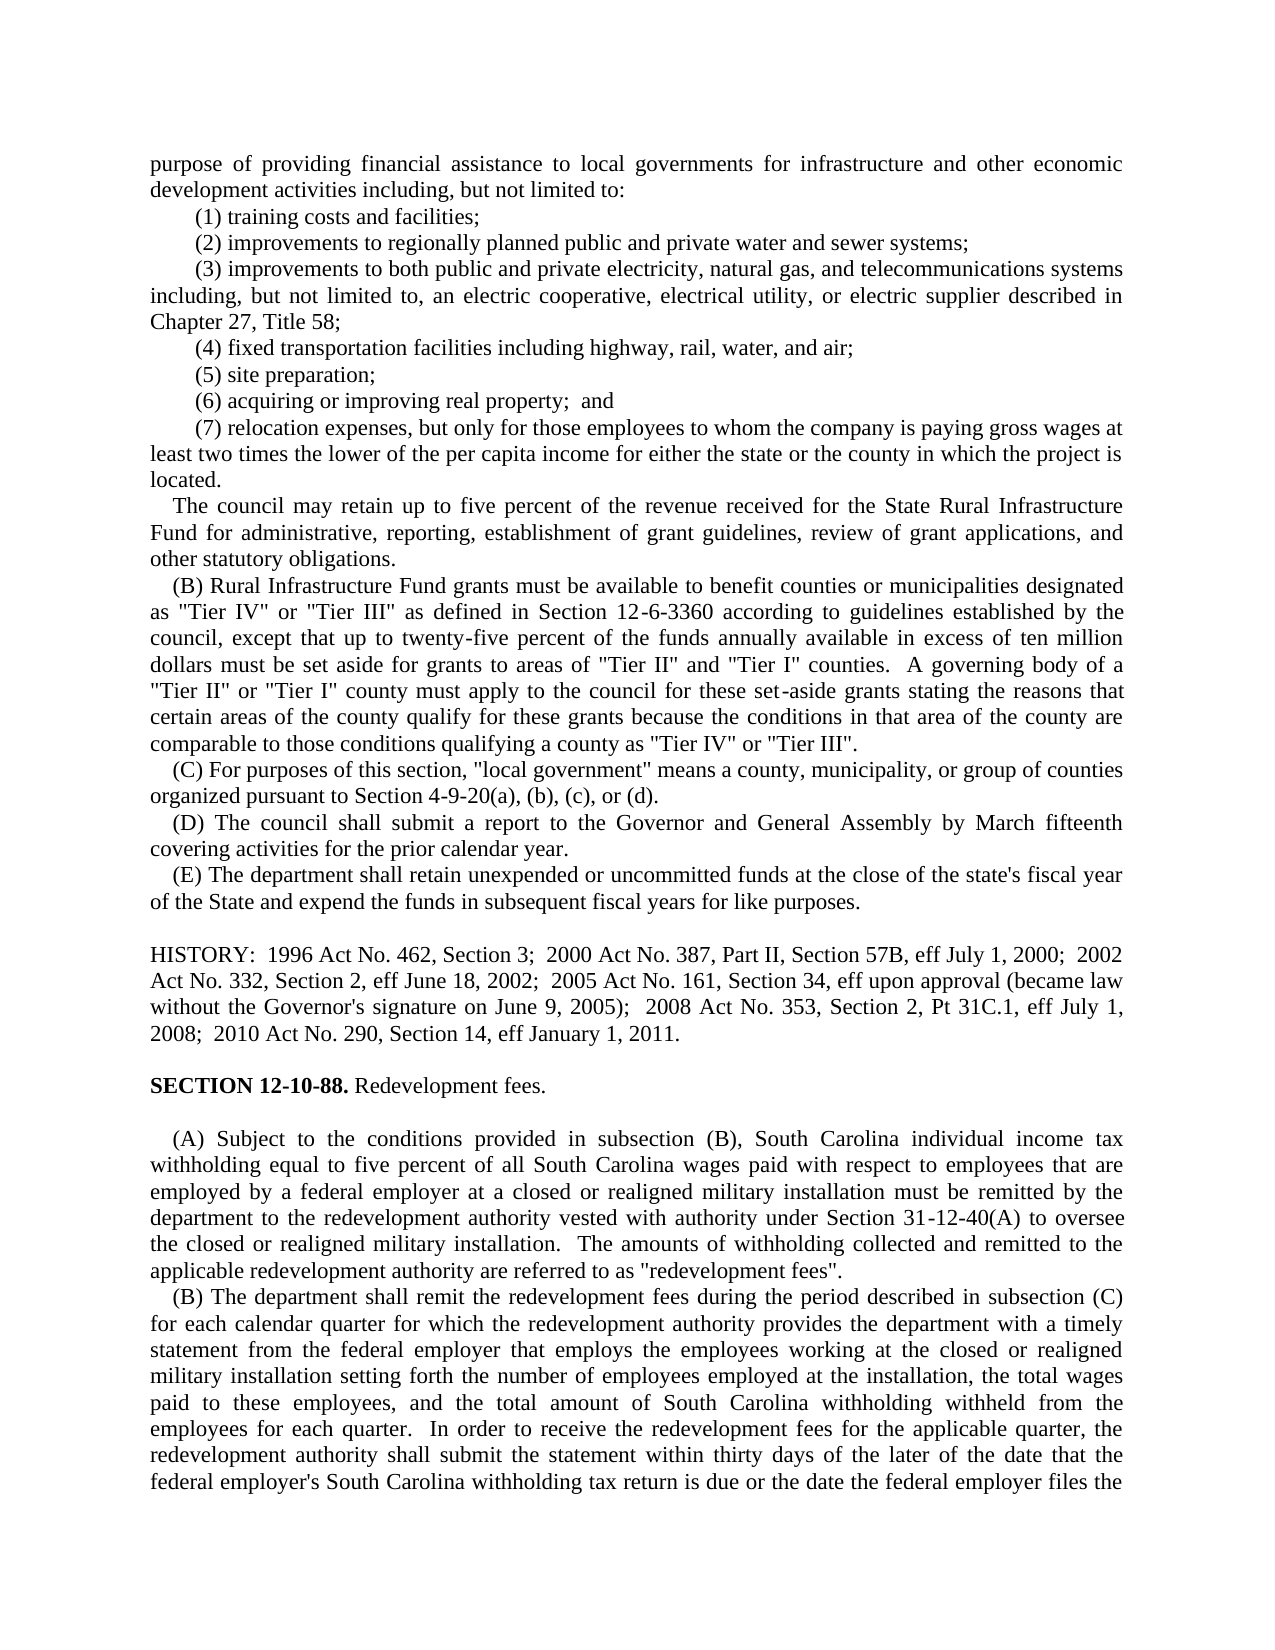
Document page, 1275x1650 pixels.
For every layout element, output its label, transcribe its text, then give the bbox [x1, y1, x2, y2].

text (B) Rural Infrastructure Fund grants must be available to benefit counties or municipalities designated as "Tier IV" or "Tier III" as defined in Section 12-6-3360 according to guidelines established by the council, except that up to twenty-five percent of the funds annually available in excess of ten million dollars must be set aside for grants to areas of "Tier II" and "Tier I" counties. A governing body of a "Tier II" or "Tier I" county must apply to the council for these set-aside grants stating the reasons that certain areas of the county qualify for these grants because the conditions in that area of the county are comparable to those conditions qualifying a county as "Tier IV" or "Tier III". [150, 572, 1125, 756]
text (2) improvements to regionally planned public and private water and sewer systems; [150, 229, 1125, 255]
text (D) The council shall submit a report to the Governor and General Assembly by March fifteenth covering activities for the prior calendar year. [150, 809, 1125, 862]
text (C) For purposes of this section, "local government" means a county, municipality, or group of counties organized pursuant to Section 4-9-20(a), (b), (c), or (d). [150, 756, 1125, 809]
text (4) fixed transportation facilities including highway, rail, water, and air; [150, 334, 1125, 361]
text SECTION 12-10-88. Redevelopment fees. [150, 1072, 1125, 1099]
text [150, 1283, 1125, 1494]
text (1) training costs and facilities; [150, 203, 1125, 229]
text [150, 150, 1125, 203]
text HISTORY: 1996 Act No. 462, Section 3; 2000 Act No. 387, Part II, Section 57B, eff July 1, 2000; 2002 Act No. 332, Section 2, eff June 18, 2002; 2005 Act No. 161, Section 34, eff upon approval (became law without the Governor's signature on June 9, 2005); 2008 Act No. 353, Section 2, Pt 31C.1, eff July 1, 2008; 2010 Act No. 290, Section 14, eff January 1, 2011. [150, 941, 1125, 1046]
text (A) Subject to the conditions provided in subsection (B), South Carolina individual income tax withholding equal to five percent of all South Carolina wages paid with respect to employees that are employed by a federal employer at a closed or realigned military installation must be remitted by the department to the redevelopment authority vested with authority under Section 31-12-40(A) to oversee the closed or realigned military installation. The amounts of withholding collected and remitted to the applicable redevelopment authority are referred to as "redevelopment fees". [150, 1125, 1125, 1283]
text (3) improvements to both public and private electricity, natural gas, and telecommunications systems including, but not limited to, an electric cooperative, electrical utility, or electric supplier described in Chapter 27, Title 58; [150, 255, 1125, 334]
text (5) site preparation; [150, 361, 1125, 387]
text (E) The department shall retain unexpended or uncommitted funds at the close of the state's fiscal year of the State and expend the funds in subsequent fiscal years for like purposes. [150, 862, 1125, 914]
text (6) acquiring or improving real property; and [150, 387, 1125, 413]
text The council may retain up to five percent of the revenue received for the State Rural Infrastructure Fund for administrative, reporting, establishment of grant guidelines, review of grant applications, and other statutory obligations. [150, 493, 1125, 572]
text (7) relocation expenses, but only for those employees to whom the company is paying gross wages at least two times the lower of the per capita income for either the state or the county in which the project is located. [150, 413, 1125, 493]
